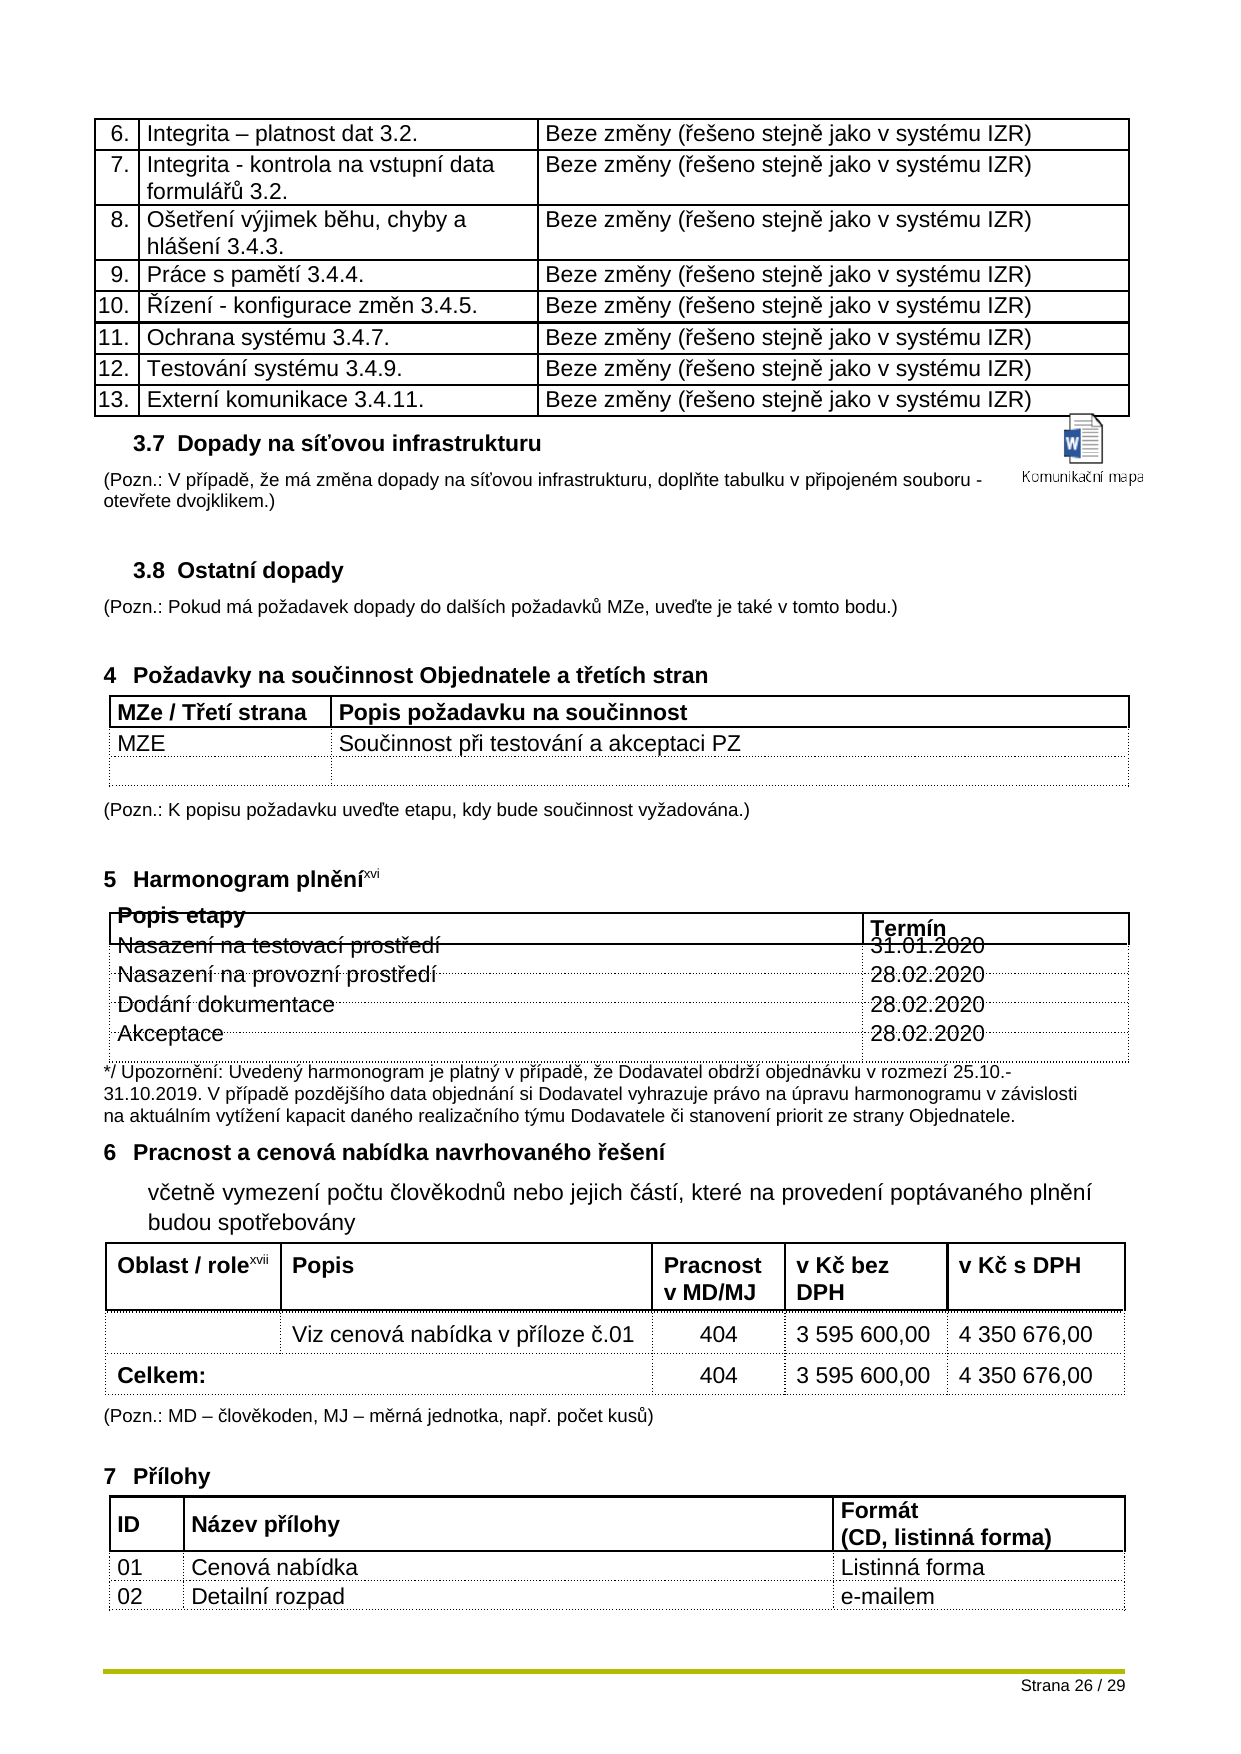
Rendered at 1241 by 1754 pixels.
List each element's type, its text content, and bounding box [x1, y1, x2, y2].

table_cell 02 [110, 1580, 184, 1609]
table_cell MZE [110, 728, 331, 756]
text */ Upozornění: Uvedený harmonogram je platný v případě, že Dodavatel obdrží objednávku v rozmezí 25.10.-31.10.2019. V případě pozdějšího data objednání si Dodavatel vyhrazuje právo na úpravu harmonogramu v závislosti na aktuálním vytížení kapacit daného realizačního týmu Dodavatele či stanovení priorit ze strany Objednatele. [103, 1061, 1092, 1126]
list včetně vymezení počtu člověkodnů nebo jejich částí, které na provedení poptávaného plnění budou spotřebovány [148, 1177, 1092, 1236]
table_cell Detailní rozpad [184, 1580, 833, 1609]
table_cell [96, 120, 138, 149]
table_cell Beze změny (řešeno stejně jako v systému IZR) [539, 120, 1128, 149]
table_cell Externí komunikace 3.4.11. [140, 386, 537, 415]
table_cell 28.02.2020 [863, 1002, 1129, 1032]
table_cell 4 350 676,00 [948, 1311, 1124, 1353]
table_cell Beze změny (řešeno stejně jako v systému IZR) [539, 151, 1128, 204]
table_cell 31.01.2020 [863, 943, 1129, 973]
table_cell 01 [110, 1552, 184, 1580]
table_cell Celkem: [106, 1353, 652, 1394]
table_cell Práce s pamětí 3.4.4. [140, 261, 537, 290]
table_cell Ošetření výjimek běhu, chyby a hlášení 3.4.3. [140, 206, 537, 259]
table_header Popis požadavku na součinnost [332, 697, 1128, 726]
table_cell Beze změny (řešeno stejně jako v systému IZR) [539, 324, 1128, 353]
table_cell [110, 756, 331, 785]
table_cell Beze změny (řešeno stejně jako v systému IZR) [539, 386, 1128, 415]
table_cell Nasazení na provozní prostředí [110, 973, 863, 1002]
table_cell Integrita – platnost dat 3.2. [140, 120, 537, 149]
subtitle Harmonogram plnění [103, 866, 1092, 892]
table_cell e-mailem [833, 1580, 1125, 1609]
table_header Popis etapy [111, 914, 862, 943]
table_cell Viz cenová nabídka v příloze č.01 [281, 1311, 652, 1353]
table_cell 4 350 676,00 [948, 1353, 1124, 1394]
table_cell 404 [652, 1311, 785, 1353]
table_cell [96, 386, 138, 415]
subtitle Požadavky na součinnost Objednatele a třetích stran [103, 662, 1092, 689]
table_cell [96, 206, 138, 259]
table_cell 404 [652, 1353, 785, 1394]
table_header Popis [282, 1244, 651, 1309]
table_cell Beze změny (řešeno stejně jako v systému IZR) [539, 261, 1128, 290]
table_header v Kč bez DPH [786, 1244, 946, 1309]
table_cell 28.02.2020 [863, 1032, 1129, 1061]
table_header Pracnost v MD/MJ [653, 1244, 784, 1309]
table_cell Beze změny (řešeno stejně jako v systému IZR) [539, 292, 1128, 321]
table_cell Integrita - kontrola na vstupní data formulářů 3.2. [140, 151, 537, 204]
table_header Oblast / role [107, 1244, 280, 1309]
text (Pozn.: MD – člověkoden, MJ – měrná jednotka, např. počet kusů) [103, 1405, 1092, 1426]
table_cell Součinnost při testování a akceptaci PZ [331, 726, 1128, 756]
table_header Formát (CD, listinná forma) [834, 1498, 1124, 1550]
subtitle Dopady na síťovou infrastrukturu [133, 430, 1063, 456]
table_header ID [111, 1498, 183, 1550]
table_cell Beze změny (řešeno stejně jako v systému IZR) [539, 206, 1128, 259]
text (Pozn.: K popisu požadavku uveďte etapu, kdy bude součinnost vyžadována.) [103, 799, 1092, 821]
table_cell Ochrana systému 3.4.7. [140, 324, 537, 353]
subtitle Přílohy [103, 1463, 1092, 1489]
table_cell [96, 292, 138, 321]
table_cell [96, 324, 138, 353]
table_cell Dodání dokumentace [110, 1002, 863, 1032]
subtitle Ostatní dopady [133, 557, 1092, 583]
table_cell 3 595 600,00 [785, 1311, 947, 1353]
table_cell Testování systému 3.4.9. [140, 355, 537, 384]
table_cell Beze změny (řešeno stejně jako v systému IZR) [539, 355, 1128, 384]
table_cell Řízení - konfigurace změn 3.4.5. [140, 292, 537, 321]
table_cell [96, 151, 138, 204]
table_cell Cenová nabídka [184, 1552, 833, 1580]
text (Pozn.: Pokud má požadavek dopady do dalších požadavků MZe, uveďte je také v tomto bodu.) [103, 596, 1092, 617]
table_header Název přílohy [185, 1498, 832, 1550]
table_cell Listinná forma [833, 1550, 1125, 1580]
table_cell Akceptace [110, 1032, 863, 1061]
table_cell 3 595 600,00 [785, 1353, 947, 1394]
table_cell Nasazení na testovací prostředí [110, 945, 863, 973]
table_cell [331, 756, 1128, 785]
text (Pozn.: V případě, že má změna dopady na síťovou infrastrukturu, doplňte tabulku v připojeném souboru - otevřete dvojklikem.) [103, 469, 1092, 512]
table_cell [96, 261, 138, 290]
table_header MZe / Třetí strana [111, 697, 330, 726]
table_cell [96, 355, 138, 384]
table_header Termín [864, 914, 1128, 943]
table_cell 28.02.2020 [863, 973, 1129, 1002]
subtitle Pracnost a cenová nabídka navrhovaného řešení [103, 1138, 1092, 1165]
table_header v Kč s DPH [949, 1244, 1124, 1309]
table_cell [106, 1311, 281, 1353]
